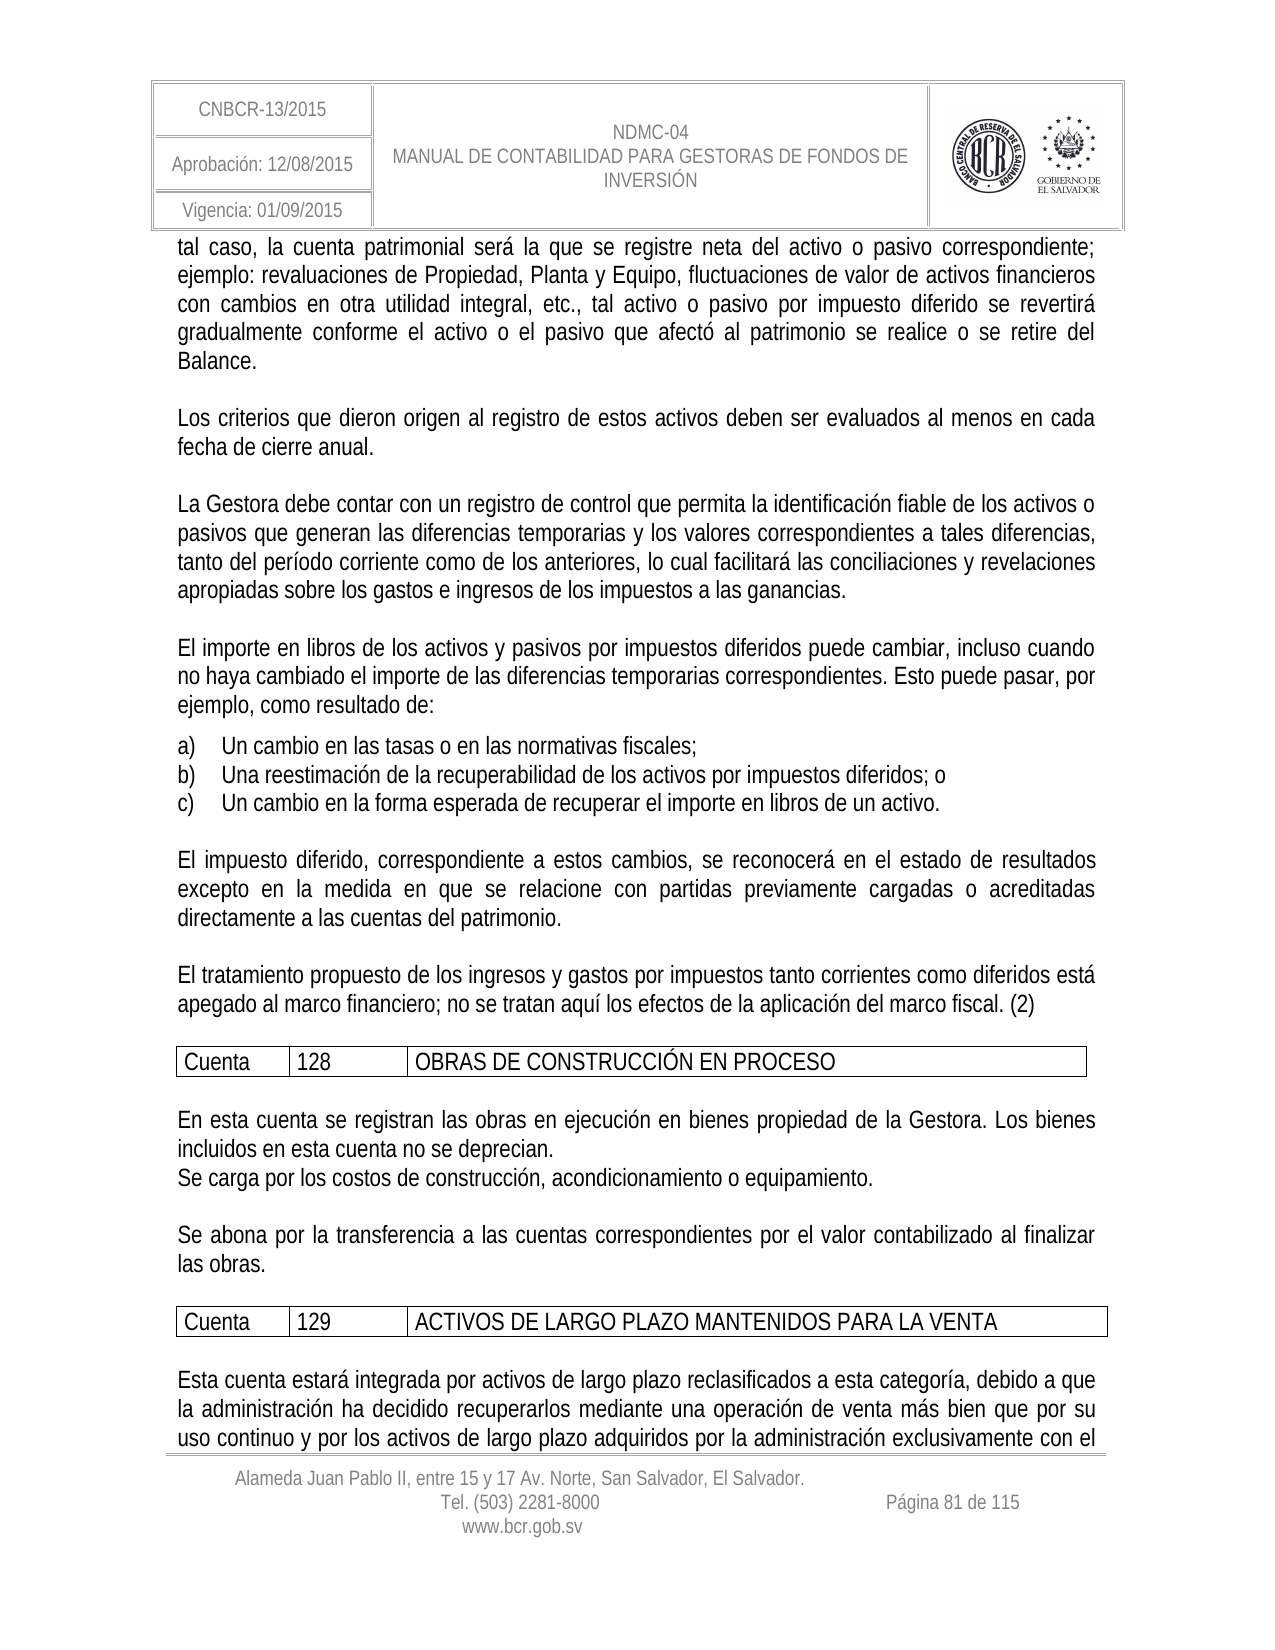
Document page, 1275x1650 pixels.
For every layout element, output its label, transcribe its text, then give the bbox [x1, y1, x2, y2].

text El importe en libros de los activos y pasivos por impuestos diferidos puede cambiar, incluso cuando no haya cambiado el importe de las diferencias temporarias correspondientes. Esto puede pasar, por ejemplo, como resultado de: [177, 632, 1098, 718]
table_header 129 [290, 1307, 407, 1336]
list Un cambio en la forma esperada de recuperar el importe en libros de un activo. [177, 788, 1098, 817]
table_header OBRAS DE CONSTRUCCIÓN EN PROCESO [408, 1047, 1086, 1076]
table_header Cuenta [177, 1047, 289, 1076]
list Un cambio en las tasas o en las normativas fiscales; [177, 731, 1098, 759]
title En esta cuenta se registran las obras en ejecución en bienes propiedad de la Gestora. Los bienes incluidos en esta cuenta no se deprecian. [177, 1105, 1098, 1163]
table_header 128 [290, 1047, 407, 1076]
title Se carga por los costos de construcción, acondicionamiento o equipamiento. [177, 1163, 1098, 1191]
table_header Cuenta [177, 1307, 289, 1336]
text Los criterios que dieron origen al registro de estos activos deben ser evaluados al menos en cada fecha de cierre anual. [177, 403, 1098, 461]
text El impuesto diferido, correspondiente a estos cambios, se reconocerá en el estado de resultados excepto en la medida en que se relacione con partidas previamente cargadas o acreditadas directamente a las cuentas del patrimonio. [177, 846, 1098, 931]
list Una reestimación de la recuperabilidad de los activos por impuestos diferidos; o [177, 759, 1098, 788]
table_header ACTIVOS DE LARGO PLAZO MANTENIDOS PARA LA VENTA [408, 1307, 1107, 1336]
title Se abona por la transferencia a las cuentas correspondientes por el valor contabilizado al finalizar las obras. [177, 1220, 1098, 1277]
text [177, 148, 1098, 230]
text La Gestora debe contar con un registro de control que permita la identificación fiable de los activos o pasivos que generan las diferencias temporarias y los valores correspondientes a tales diferencias, tanto del período corriente como de los anteriores, lo cual facilitará las conciliaciones y revelaciones apropiadas sobre los gastos e ingresos de los impuestos a las ganancias. [177, 489, 1098, 604]
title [177, 1365, 1098, 1451]
picture [946, 103, 1105, 209]
text El tratamiento propuesto de los ingresos y gastos por impuestos tanto corrientes como diferidos está apegado al marco financiero; no se tratan aquí los efectos de la aplicación del marco fiscal. (2) [177, 960, 1098, 1017]
